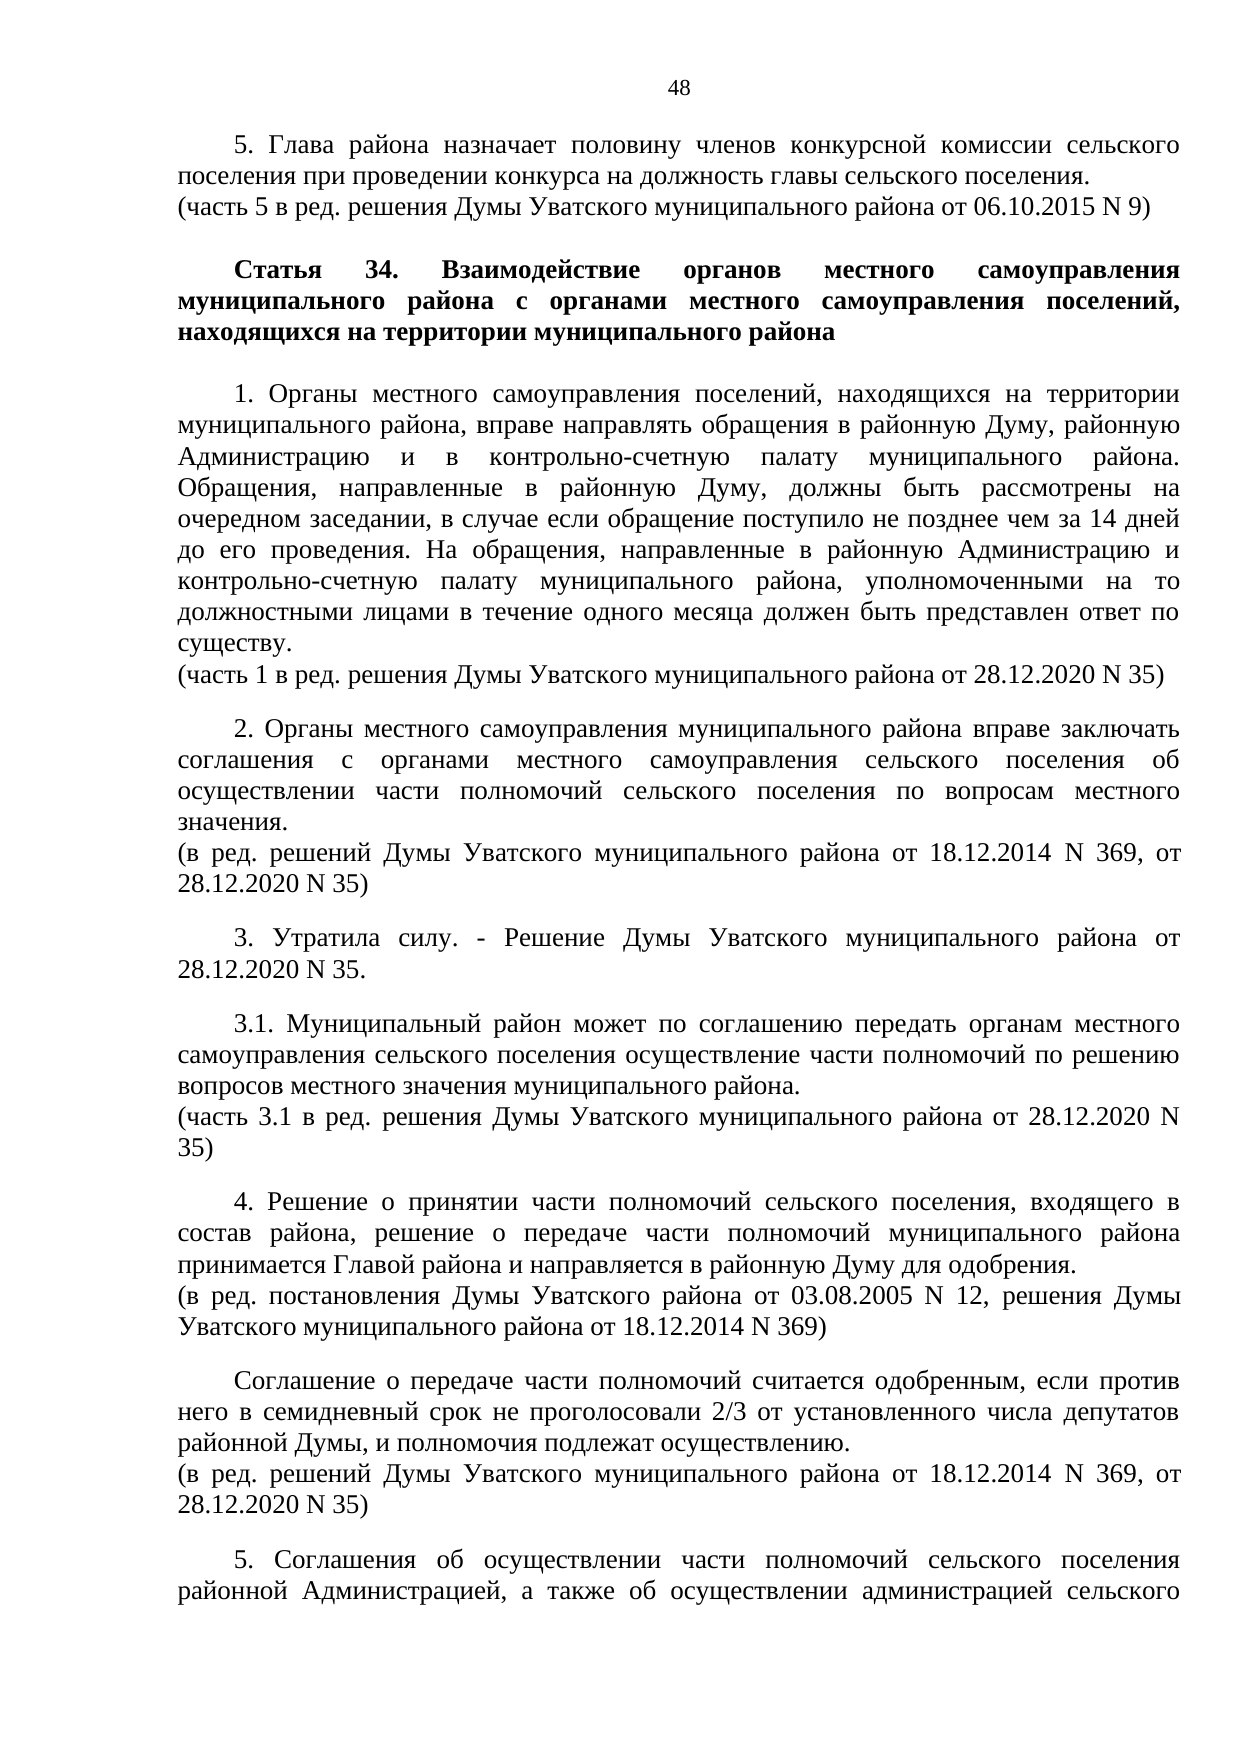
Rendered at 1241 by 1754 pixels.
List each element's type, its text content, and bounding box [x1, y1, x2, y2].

title Статья 34. Взаимодействие органов местного самоуправления муниципального района с органами местного самоуправления поселений, находящихся на территории муниципального района [177, 253, 1181, 346]
text 3.1. Муниципальный район может по соглашению передать органам местного самоуправления сельского поселения осуществление части полномочий по решению вопросов местного значения муниципального района. [177, 1007, 1181, 1100]
text 5. Глава района назначает половину членов конкурсной комиссии сельского поселения при проведении конкурса на должность главы сельского поселения. [177, 128, 1181, 191]
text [177, 1543, 1181, 1605]
text (часть 3.1 в ред. решения Думы Уватского муниципального района от 28.12.2020 N 35) [177, 1100, 1181, 1162]
text 4. Решение о принятии части полномочий сельского поселения, входящего в состав района, решение о передаче части полномочий муниципального района принимается Главой района и направляется в районную Думу для одобрения. [177, 1185, 1181, 1279]
text (в ред. постановления Думы Уватского района от 03.08.2005 N 12, решения Думы Уватского муниципального района от 18.12.2014 N 369) [177, 1279, 1181, 1341]
text 3. Утратила силу. - Решение Думы Уватского муниципального района от 28.12.2020 N 35. [177, 922, 1181, 984]
text (часть 1 в ред. решения Думы Уватского муниципального района от 28.12.2020 N 35) [177, 658, 1181, 689]
text 1. Органы местного самоуправления поселений, находящихся на территории муниципального района, вправе направлять обращения в районную Думу, районную Администрацию и в контрольно-счетную палату муниципального района. Обращения, направленные в районную Думу, должны быть рассмотрены на очередном заседании, в случае если обращение поступило не позднее чем за 14 дней до его проведения. На обращения, направленные в районную Администрацию и контрольно-счетную палату муниципального района, уполномоченными на то должностными лицами в течение одного месяца должен быть представлен ответ по существу. [177, 377, 1181, 658]
text (в ред. решений Думы Уватского муниципального района от 18.12.2014 N 369, от 28.12.2020 N 35) [177, 836, 1181, 899]
text (часть 5 в ред. решения Думы Уватского муниципального района от 06.10.2015 N 9) [177, 191, 1181, 222]
text Соглашение о передаче части полномочий считается одобренным, если против него в семидневный срок не проголосовали 2/3 от установленного числа депутатов районной Думы, и полномочия подлежат осуществлению. [177, 1364, 1181, 1457]
text (в ред. решений Думы Уватского муниципального района от 18.12.2014 N 369, от 28.12.2020 N 35) [177, 1457, 1181, 1520]
text 2. Органы местного самоуправления муниципального района вправе заключать соглашения с органами местного самоуправления сельского поселения об осуществлении части полномочий сельского поселения по вопросам местного значения. [177, 712, 1181, 836]
